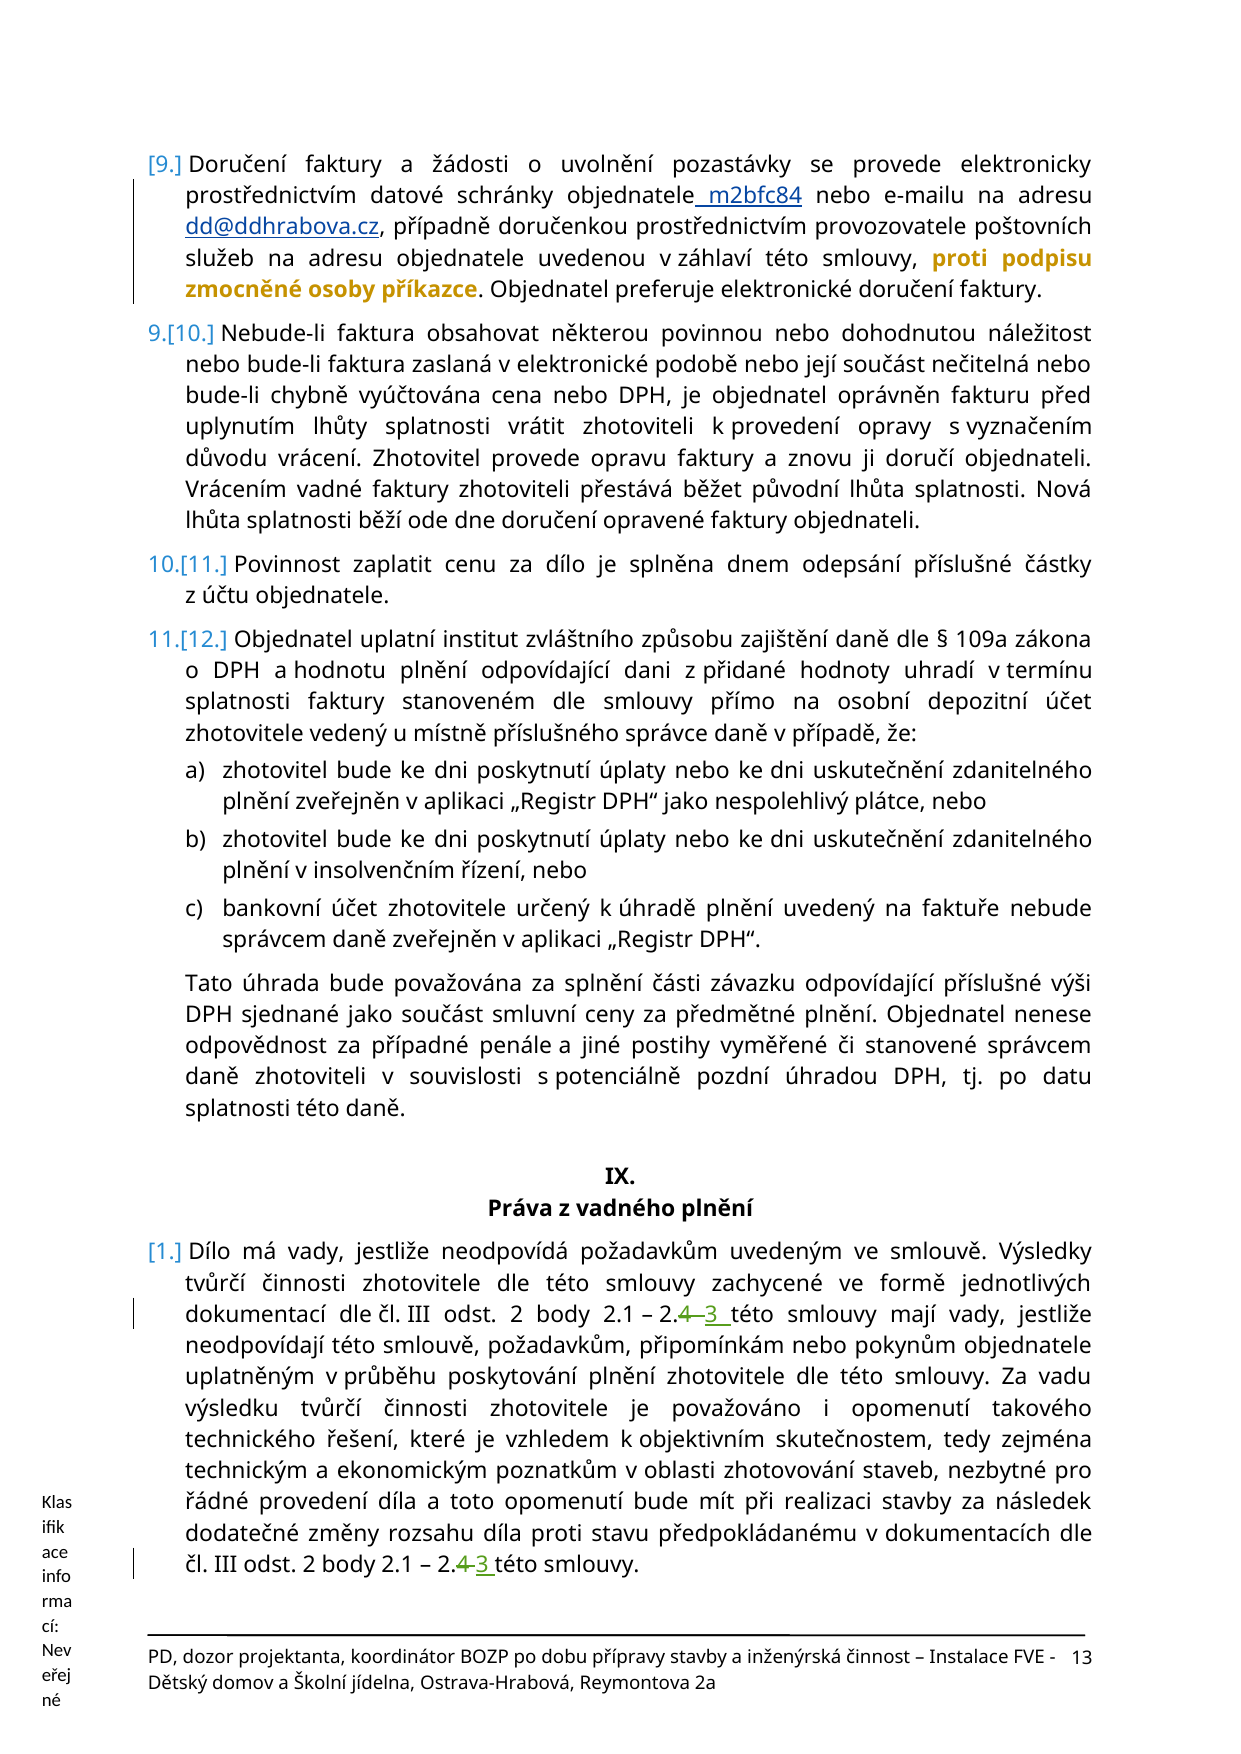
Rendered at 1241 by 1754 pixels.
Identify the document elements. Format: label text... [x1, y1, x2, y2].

list Doručení faktury a žádosti o uvolnění pozastávky se provede elektronicky prostřednictvím datové schránky objednatele nebo e-mailu na adresu, případně doručenkou prostřednictvím provozovatele poštovních služeb na adresu objednatele uvedenou v záhlaví této smlouvy, proti podpisu zmocněné osoby příkazce. Objednatel preferuje elektronické doručení faktury. [148, 148, 1092, 304]
list Dílo má vady, jestliže neodpovídá požadavkům uvedeným ve smlouvě. Výsledky tvůrčí činnosti zhotovitele dle této smlouvy zachycené ve formě jednotlivých dokumentací dle čl. III odst. 2 body 2.1 – 2.této smlouvy mají vady, jestliže neodpovídají této smlouvě, požadavkům, připomínkám nebo pokynům objednatele uplatněným v průběhu poskytování plnění zhotovitele dle této smlouvy. Za vadu výsledku tvůrčí činnosti zhotovitele je považováno i opomenutí takového technického řešení, které je vzhledem k objektivním skutečnostem, tedy zejména technickým a ekonomickým poznatkům v oblasti zhotovování staveb, nezbytné pro řádné provedení díla a toto opomenutí bude mít při realizaci stavby za následek dodatečné změny rozsahu díla proti stavu předpokládanému v dokumentacích dle čl. III odst. 2 body 2.1 – 2.této smlouvy. [148, 1235, 1092, 1579]
text IX. Práva z vadného plnění [148, 1160, 1092, 1223]
list Objednatel uplatní institut zvláštního způsobu zajištění daně dle § 109a zákona o DPH a hodnotu plnění odpovídající dani z přidané hodnoty uhradí v termínu splatnosti faktury stanoveném dle smlouvy přímo na osobní depozitní účet zhotovitele vedený u místně příslušného správce daně v případě, že: [148, 623, 1092, 748]
list zhotovitel bude ke dni poskytnutí úplaty nebo ke dni uskutečnění zdanitelného plnění v insolvenčním řízení, nebo [185, 823, 1092, 885]
list bankovní účet zhotovitele určený k úhradě plnění uvedený na faktuře nebude správcem daně zveřejněn v aplikaci „Registr DPH“. [185, 891, 1092, 954]
list zhotovitel bude ke dni poskytnutí úplaty nebo ke dni uskutečnění zdanitelného plnění zveřejněn v aplikaci „Registr DPH“ jako nespolehlivý plátce, nebo [185, 754, 1092, 816]
list Povinnost zaplatit cenu za dílo je splněna dnem odepsání příslušné částky z účtu objednatele. [148, 548, 1092, 610]
list Nebude-li faktura obsahovat některou povinnou nebo dohodnutou náležitost nebo bude-li faktura zaslaná v elektronické podobě nebo její součást nečitelná nebo bude-li chybně vyúčtována cena nebo DPH, je objednatel oprávněn fakturu před uplynutím lhůty splatnosti vrátit zhotoviteli k provedení opravy s vyznačením důvodu vrácení. Zhotovitel provede opravu faktury a znovu ji doručí objednateli. Vrácením vadné faktury zhotoviteli přestává běžet původní lhůta splatnosti. Nová lhůta splatnosti běží ode dne doručení opravené faktury objednateli. [148, 316, 1092, 535]
text Tato úhrada bude považována za splnění části závazku odpovídající příslušné výši DPH sjednané jako součást smluvní ceny za předmětné plnění. Objednatel nenese odpovědnost za případné penále a jiné postihy vyměřené či stanovené správcem daně zhotoviteli v souvislosti s potenciálně pozdní úhradou DPH, tj. po datu splatnosti této daně. [185, 966, 1092, 1123]
